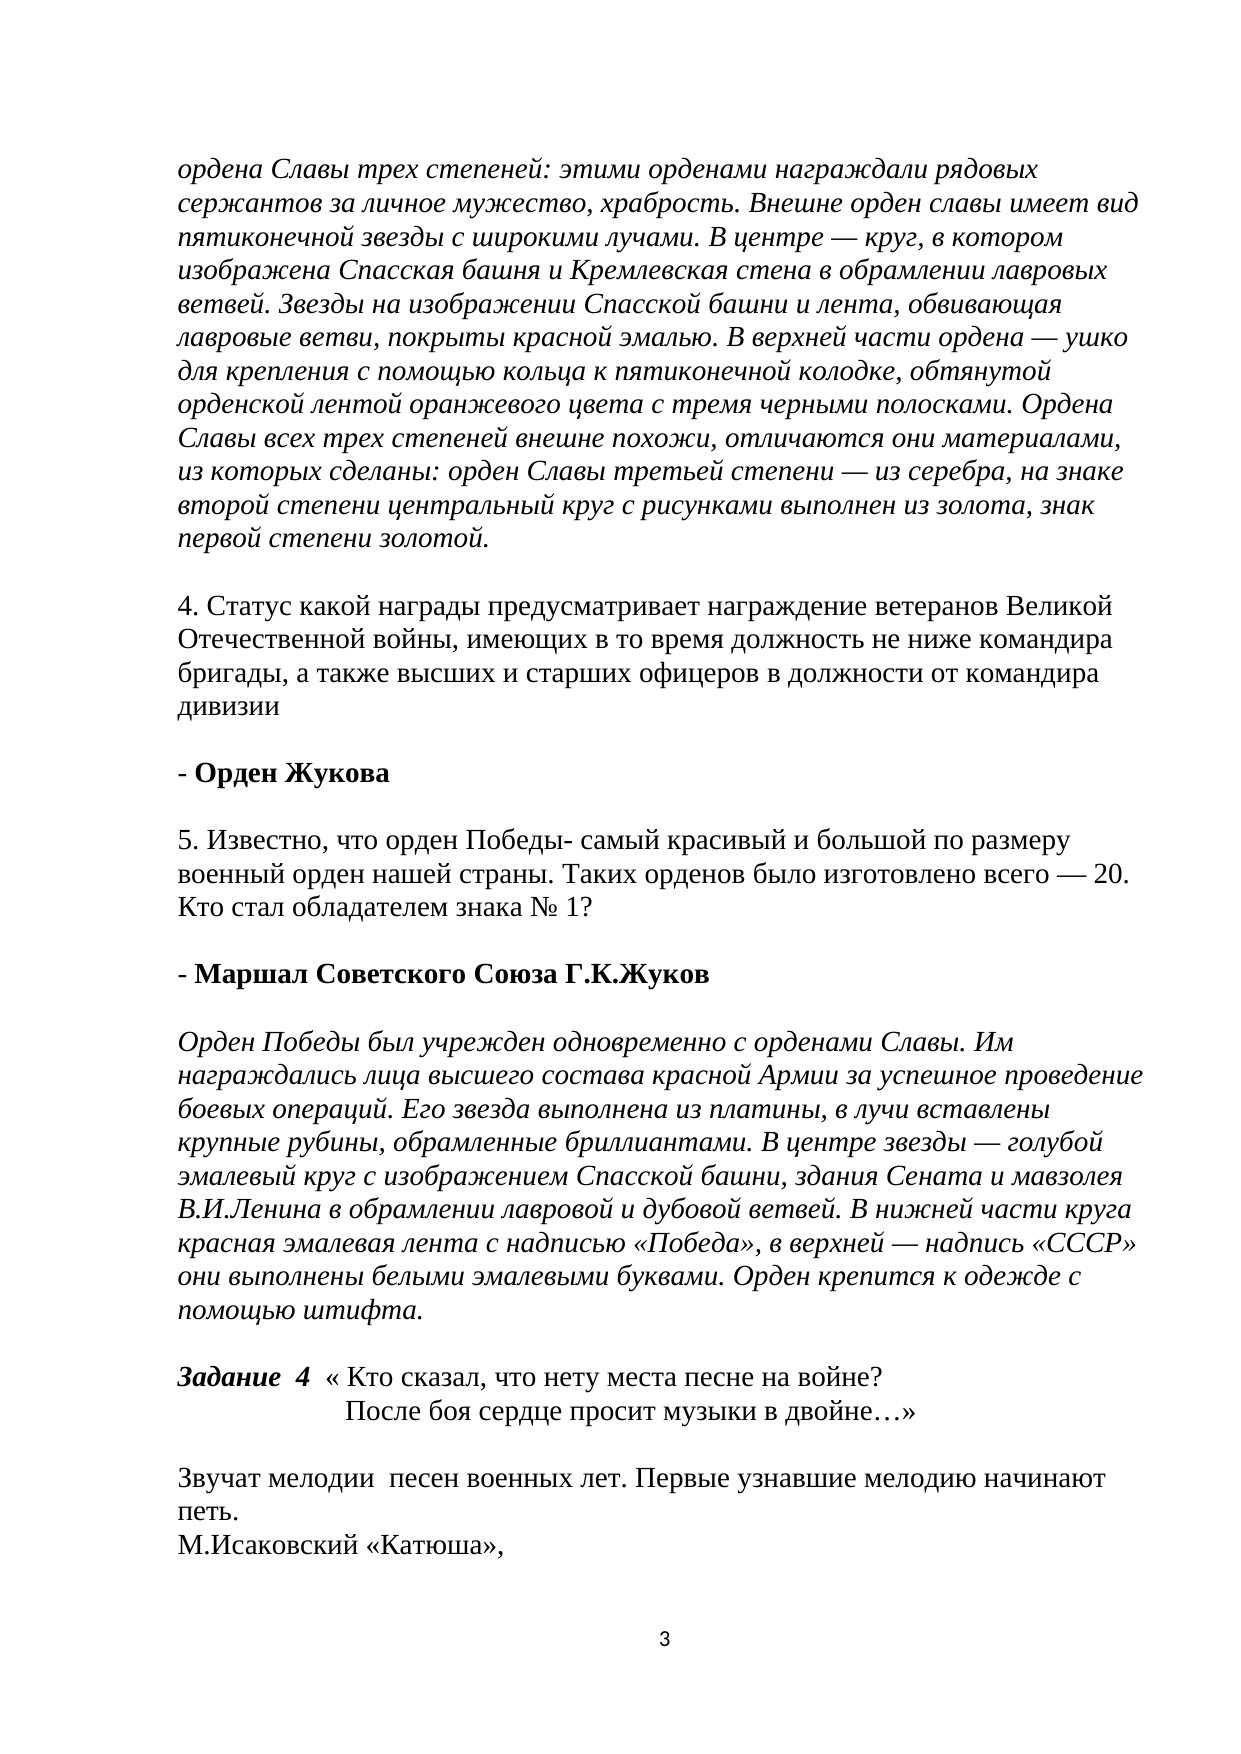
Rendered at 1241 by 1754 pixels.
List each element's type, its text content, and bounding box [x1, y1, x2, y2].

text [177, 1460, 1152, 1560]
text Задание 4 « Кто сказал, что нету места песне на войне? [177, 1359, 1152, 1393]
text - Маршал Советского Союза Г.К.Жуков [177, 923, 1152, 990]
text 4. Статус какой награды предусматривает награждение ветеранов Великой Отечественной войны, имеющих в то время должность не ниже командира бригады, а также высших и старших офицеров в должности от командира дивизии [177, 554, 1152, 722]
text После боя сердце просит музыки в двойне…» [177, 1393, 1152, 1426]
text 5. Известно, что орден Победы- самый красивый и большой по размеру военный орден нашей страны. Таких орденов было изготовлено всего — 20. Кто стал обладателем знака № 1? [177, 789, 1152, 923]
text - Орден Жукова [177, 722, 1152, 789]
text ордена Славы трех степеней: этими орденами награждали рядовых сержантов за личное мужество, храбрость. Внешне орден славы имеет вид пятиконечной звезды с широкими лучами. В центре — круг, в котором изображена Спасская башня и Кремлевская стена в обрамлении лавровых ветвей. Звезды на изображении Спасской башни и лента, обвивающая лавровые ветви, покрыты красной эмалью. В верхней части ордена — ушко для крепления с помощью кольца к пятиконечной колодке, обтянутой орденской лентой оранжевого цвета с тремя черными полосками. Ордена Славы всех трех степеней внешне похожи, отличаются они материалами, из которых сделаны: орден Славы третьей степени — из серебра, на знаке второй степени центральный круг с рисунками выполнен из золота, знак первой степени золотой. [177, 118, 1152, 554]
text Орден Победы был учрежден одновременно с орденами Славы. Им награждались лица высшего состава красной Армии за успешное проведение боевых операций. Его звезда выполнена из платины, в лучи вставлены крупные рубины, обрамленные бриллиантами. В центре звезды — голубой эмалевый круг с изображением Спасской башни, здания Сената и мавзолея В.И.Ленина в обрамлении лавровой и дубовой ветвей. В нижней части круга красная эмалевая лента с надписью «Победа», в верхней — надпись «СССР» они выполнены белыми эмалевыми буквами. Орден крепится к одежде с помощью штифта. [177, 990, 1152, 1326]
